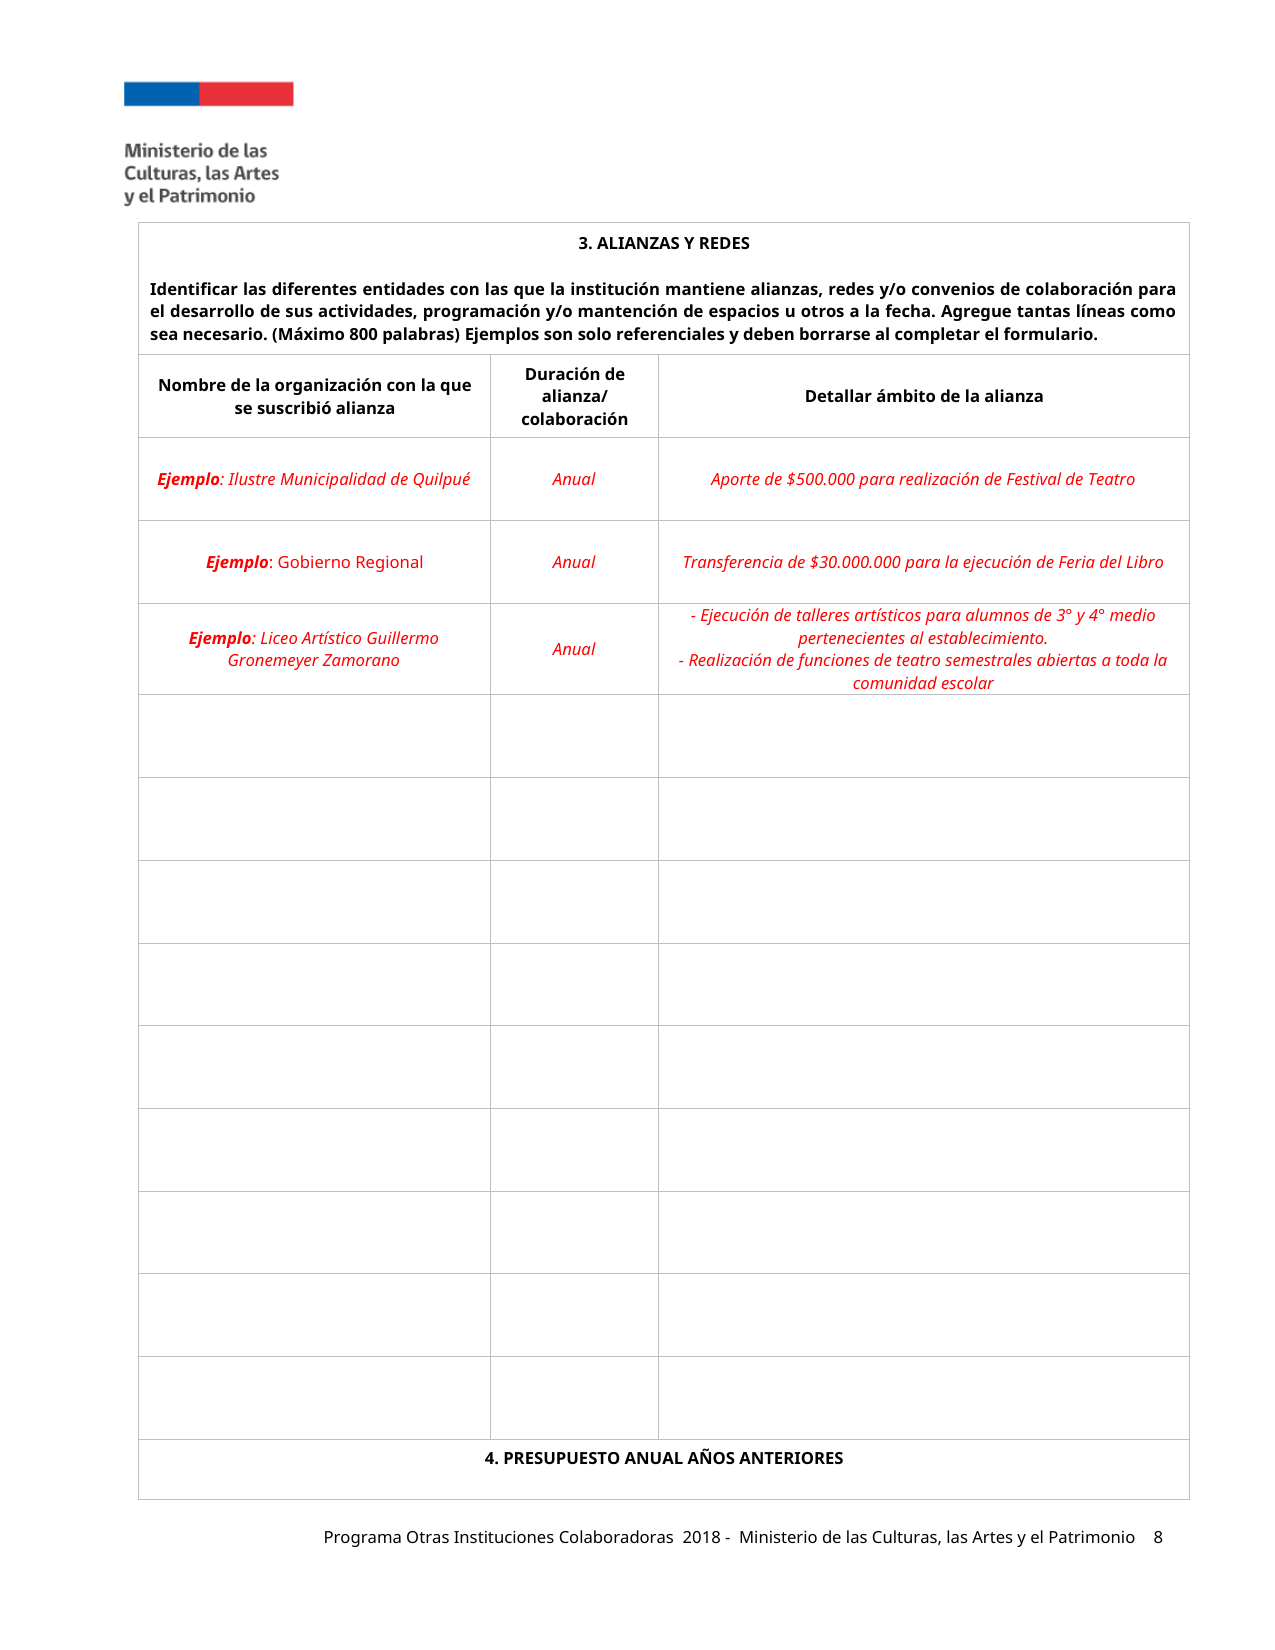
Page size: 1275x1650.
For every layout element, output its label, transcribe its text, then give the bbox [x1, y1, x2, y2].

table_cell [659, 944, 1189, 1025]
table_cell Ejemplo: Liceo Artístico Guillermo Gronemeyer Zamorano [139, 604, 490, 694]
table_cell - Ejecución de talleres artísticos para alumnos de 3° y 4° medio pertenecientes al establecimiento. - Realización de funciones de teatro semestrales abiertas a toda la comunidad escolar [659, 604, 1189, 694]
table_cell [139, 861, 490, 942]
table_cell [139, 944, 490, 1025]
table_cell [491, 1192, 658, 1273]
table_cell Duración de alianza/ colaboración [491, 355, 658, 437]
table_cell [491, 1274, 658, 1356]
table_cell Anual [491, 604, 658, 694]
table_cell [659, 1274, 1189, 1356]
table_cell [659, 1109, 1189, 1191]
table_cell [491, 861, 658, 942]
table_cell Ejemplo: Gobierno Regional [139, 521, 490, 602]
table_cell Transferencia de $30.000.000 para la ejecución de Feria del Libro [659, 521, 1189, 602]
table_cell [491, 944, 658, 1025]
table_cell [139, 1026, 490, 1108]
table_cell [659, 695, 1189, 777]
table_cell Aporte de $500.000 para realización de Festival de Teatro [659, 438, 1189, 520]
table_cell [659, 861, 1189, 942]
table_cell [491, 695, 658, 777]
table_cell [139, 695, 490, 777]
table_cell Anual [491, 521, 658, 602]
table_cell [139, 1192, 490, 1273]
table_cell [139, 778, 490, 860]
picture [112, 73, 308, 222]
table_cell [139, 1274, 490, 1356]
table_cell [139, 1357, 490, 1439]
table_cell [491, 1357, 658, 1439]
table_cell [139, 1109, 490, 1191]
table_cell [659, 1357, 1189, 1439]
table_cell [491, 1026, 658, 1108]
table_cell Anual [491, 438, 658, 520]
table_cell Detallar ámbito de la alianza [659, 355, 1189, 437]
table_header 3. ALIANZAS Y REDES Identificar las diferentes entidades con las que la institución mantiene alianzas, redes y/o convenios de colaboración para el desarrollo de sus actividades, programación y/o mantención de espacios u otros a la fecha. Agregue tantas líneas como sea necesario. (Máximo 800 palabras) Ejemplos son solo referenciales y deben borrarse al completar el formulario. [139, 223, 1189, 354]
table_cell [659, 1026, 1189, 1108]
table_cell [491, 1109, 658, 1191]
table_cell Nombre de la organización con la que se suscribió alianza [139, 355, 490, 437]
table_cell [659, 778, 1189, 860]
table_cell Ejemplo: Ilustre Municipalidad de Quilpué [139, 438, 490, 520]
table_cell [659, 1192, 1189, 1273]
table_cell [491, 778, 658, 860]
